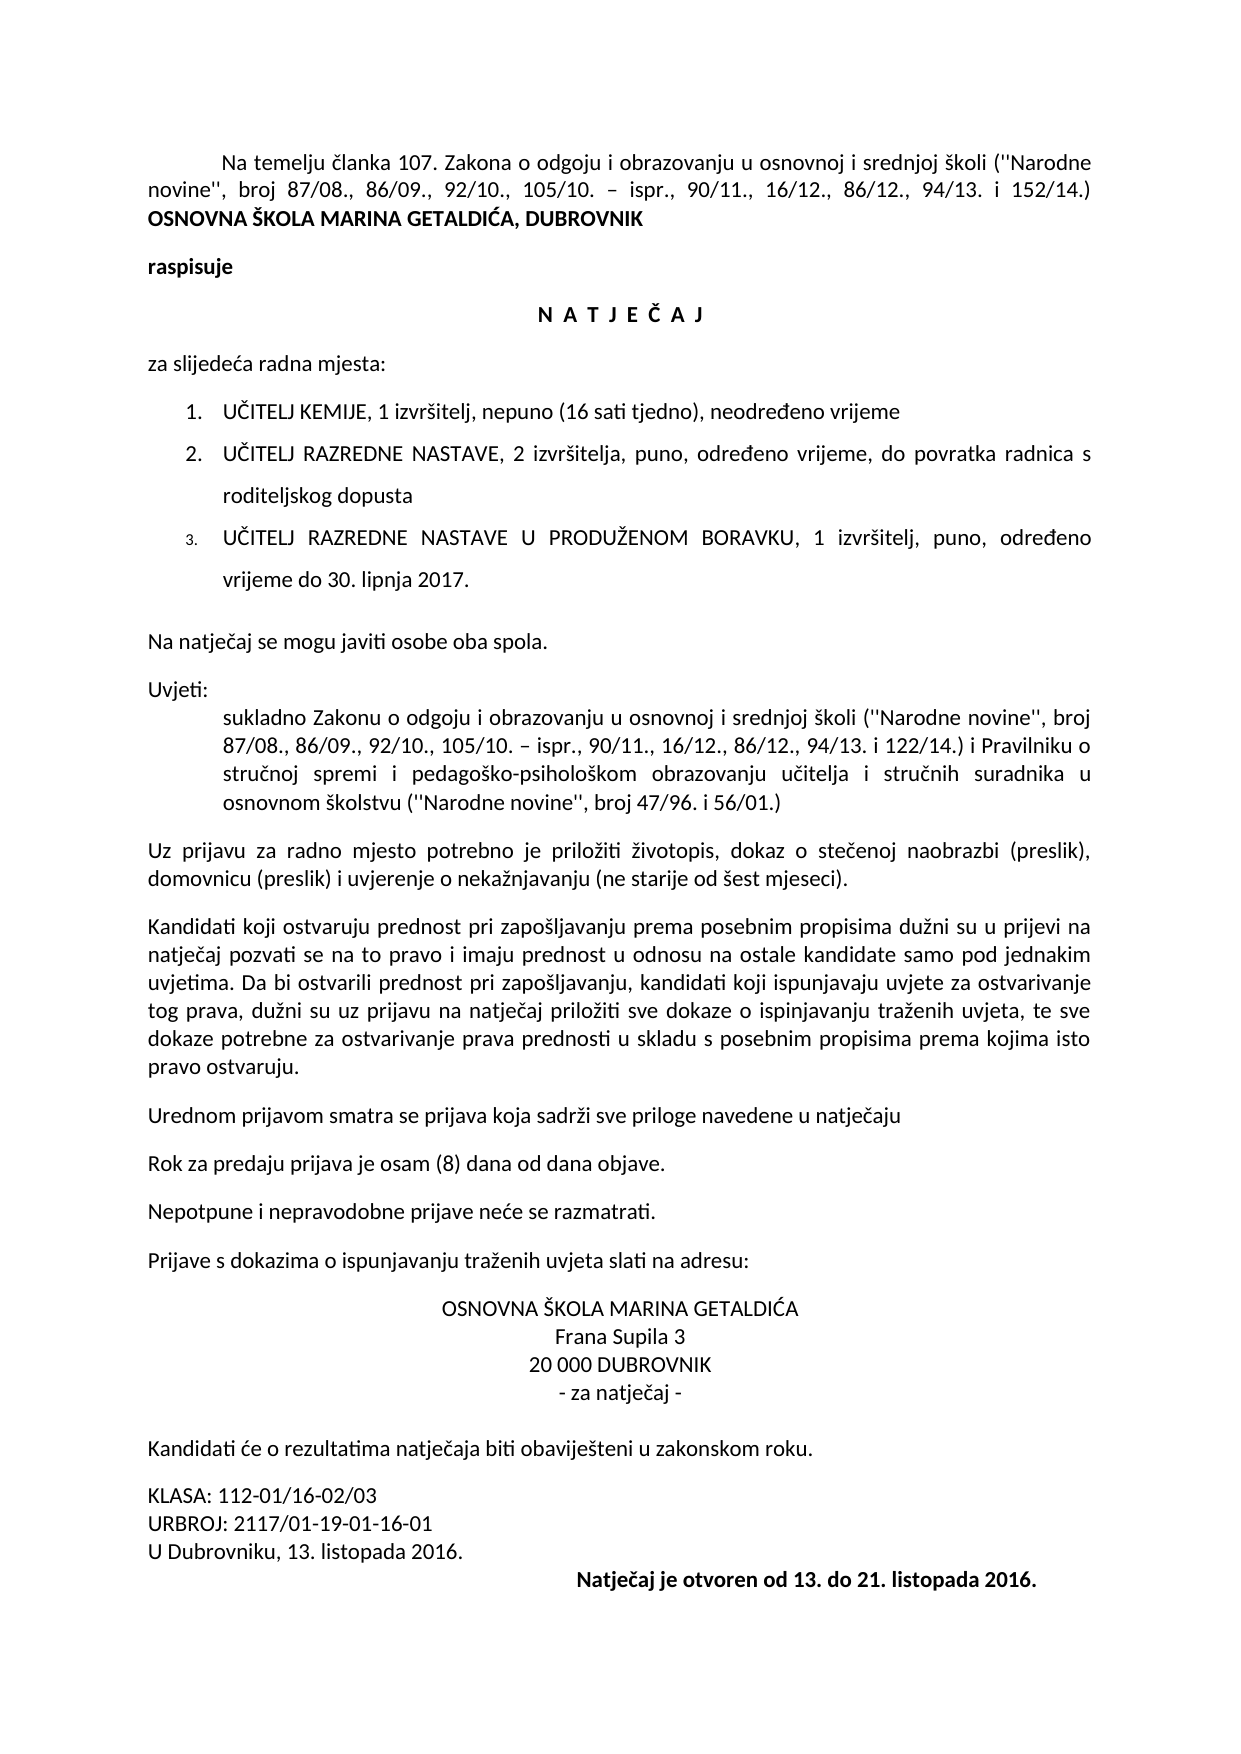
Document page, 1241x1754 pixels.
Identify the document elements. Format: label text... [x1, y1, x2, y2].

text Uz prijavu za radno mjesto potrebno je priložiti životopis, dokaz o stečenoj naobrazbi (preslik), domovnicu (preslik) i uvjerenje o nekažnjavanju (ne starije od šest mjeseci). [148, 836, 1093, 892]
text N A T J E Č A J [148, 300, 1093, 328]
text Uvjeti: [148, 676, 1093, 703]
text - za natječaj - [148, 1378, 1093, 1406]
text za slijedeća radna mjesta: [148, 349, 1093, 377]
text Kandidati će o rezultatima natječaja biti obaviješteni u zakonskom roku. [148, 1406, 1093, 1462]
text URBROJ: 2117/01-19-01-16-01 [148, 1509, 1093, 1537]
text Na temelju članka 107. Zakona o odgoju i obrazovanju u osnovnoj i srednjoj školi (''Narodne novine'', broj 87/08., 86/09., 92/10., 105/10. – ispr., 90/11., 16/12., 86/12., 94/13. i 152/14.) OSNOVNA ŠKOLA MARINA GETALDIĆA, DUBROVNIK [148, 148, 1093, 232]
text raspisuje [148, 252, 1093, 280]
text Prijave s dokazima o ispunjavanju traženih uvjeta slati na adresu: [148, 1246, 1093, 1274]
text Nepotpune i nepravodobne prijave neće se razmatrati. [148, 1197, 1093, 1225]
text Kandidati koji ostvaruju prednost pri zapošljavanju prema posebnim propisima dužni su u prijevi na natječaj pozvati se na to pravo i imaju prednost u odnosu na ostale kandidate samo pod jednakim uvjetima. Da bi ostvarili prednost pri zapošljavanju, kandidati koji ispunjavaju uvjete za ostvarivanje tog prava, dužni su uz prijavu na natječaj priložiti sve dokaze o ispinjavanju traženih uvjeta, te sve dokaze potrebne za ostvarivanje prava prednosti u skladu s posebnim propisima prema kojima isto pravo ostvaruju. [148, 912, 1093, 1080]
text Natječaj je otvoren od 13. do 21. listopada 2016. [148, 1565, 1093, 1593]
list sukladno Zakonu o odgoju i obrazovanju u osnovnoj i srednjoj školi (''Narodne novine'', broj 87/08., 86/09., 92/10., 105/10. – ispr., 90/11., 16/12., 86/12., 94/13. i 122/14.) i Pravilniku o stručnoj spremi i pedagoško-psihološkom obrazovanju učitelja i stručnih suradnika u osnovnom školstvu (''Narodne novine'', broj 47/96. i 56/01.) [223, 703, 1093, 816]
text Na natječaj se mogu javiti osobe oba spola. [148, 627, 1093, 655]
text Frana Supila 3 [148, 1322, 1093, 1350]
list UČITELJ KEMIJE, 1 izvršitelj, nepuno (16 sati tjedno), neodređeno vrijeme [185, 397, 1093, 425]
text U Dubrovniku, 13. listopada 2016. [148, 1537, 1093, 1565]
text Rok za predaju prijava je osam (8) dana od dana objave. [148, 1149, 1093, 1177]
text 20 000 DUBROVNIK [148, 1350, 1093, 1378]
list UČITELJ RAZREDNE NASTAVE, 2 izvršitelja, puno, određeno vrijeme, do povratka radnica s roditeljskog dopusta [185, 439, 1093, 509]
list UČITELJ RAZREDNE NASTAVE U PRODUŽENOM BORAVKU, 1 izvršitelj, puno, određeno vrijeme do 30. lipnja 2017. [185, 523, 1093, 593]
text OSNOVNA ŠKOLA MARINA GETALDIĆA [148, 1294, 1093, 1322]
text Urednom prijavom smatra se prijava koja sadrži sve priloge navedene u natječaju [148, 1101, 1093, 1129]
text KLASA: 112-01/16-02/03 [148, 1481, 1093, 1509]
